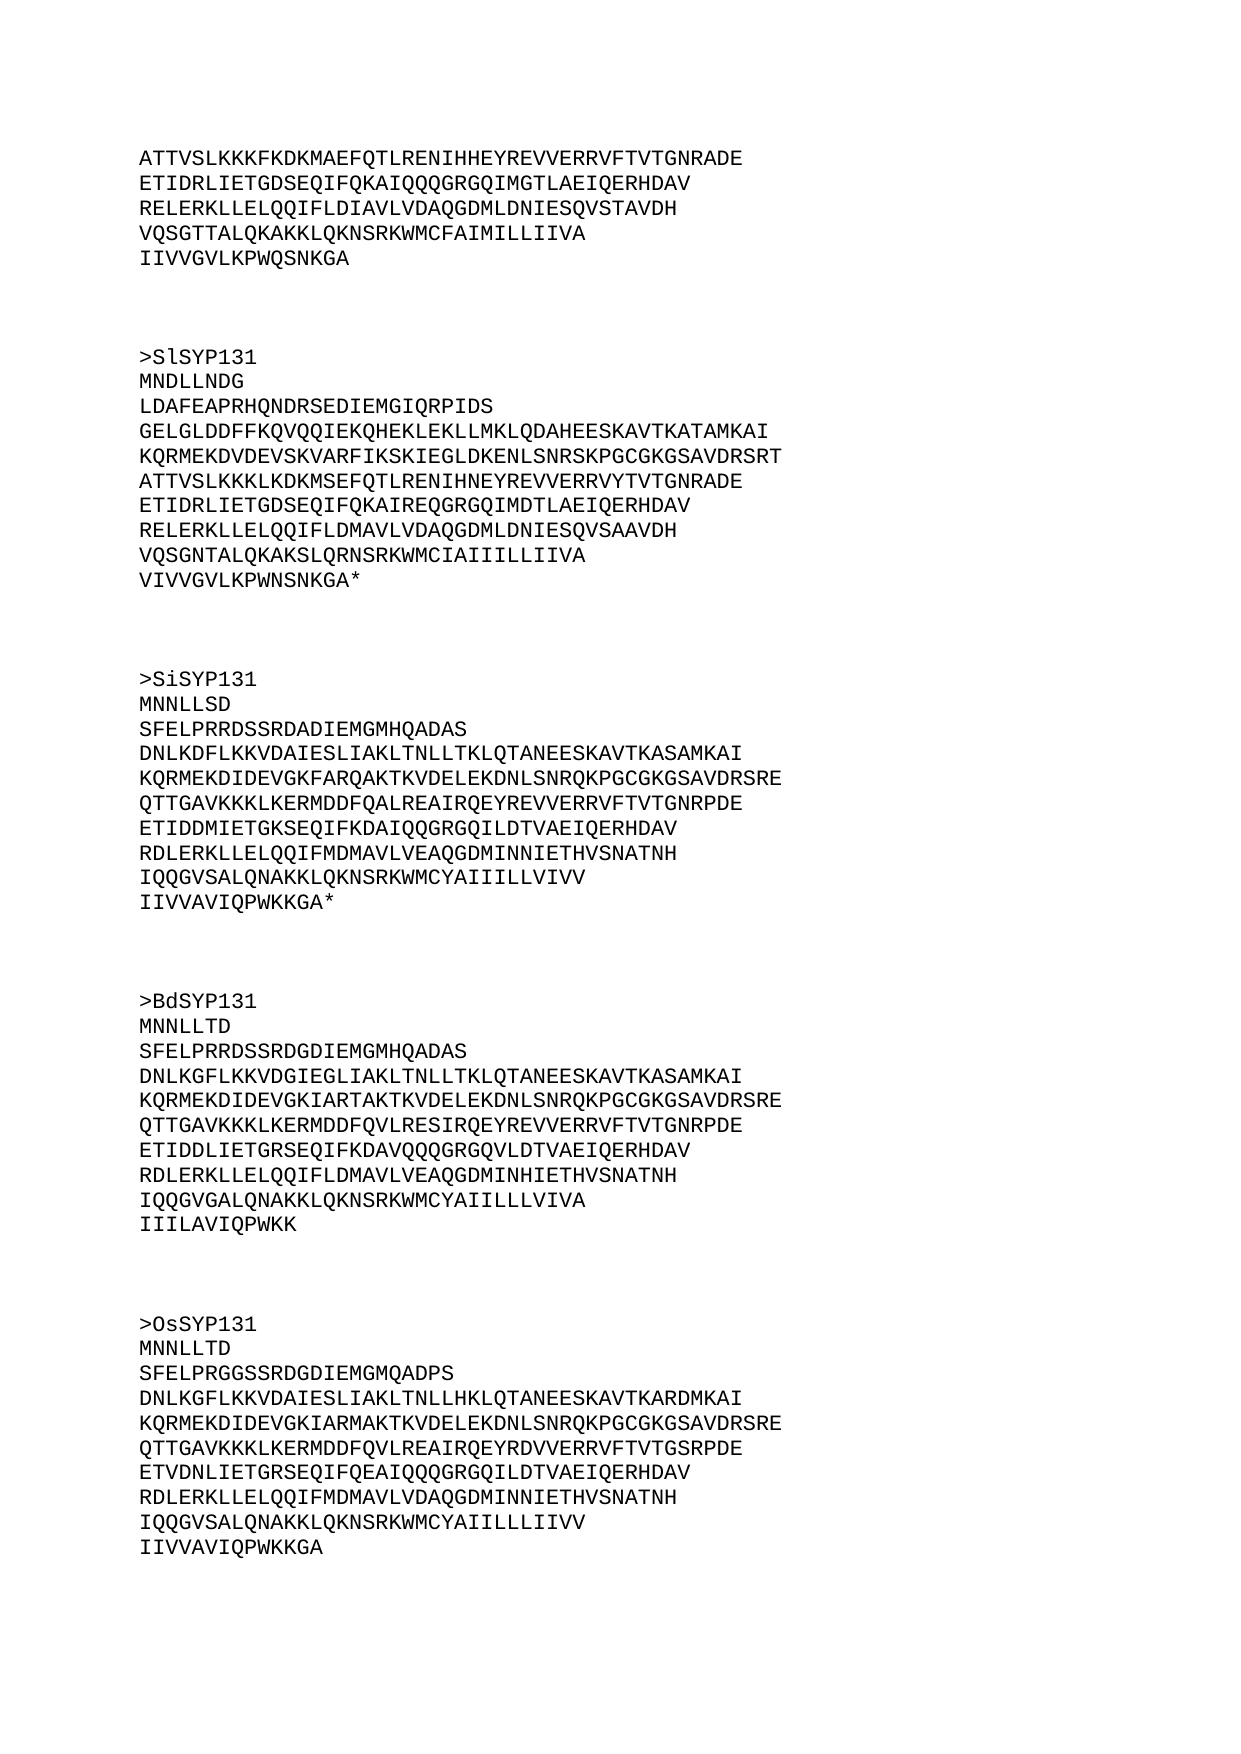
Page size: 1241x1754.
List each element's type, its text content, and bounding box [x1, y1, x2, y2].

text >SiSYP131 [139, 668, 1101, 693]
text RDLERKLLELQQIFMDMAVLVDAQGDMINNIETHVSNATNH [139, 1486, 1101, 1511]
text ETIDDMIETGKSEQIFKDAIQQGRGQILDTVAEIQERHDAV [139, 817, 1101, 842]
text ATTVSLKKKFKDKMAEFQTLRENIHHEYREVVERRVFTVTGNRADE [139, 148, 1101, 172]
text RDLERKLLELQQIFLDMAVLVEAQGDMINHIETHVSNATNH [139, 1164, 1101, 1189]
text DNLKGFLKKVDGIEGLIAKLTNLLTKLQTANEESKAVTKASAMKAI [139, 1065, 1101, 1090]
text SFELPRGGSSRDGDIEMGMQADPS [139, 1362, 1101, 1387]
text ATTVSLKKKLKDKMSEFQTLRENIHNEYREVVERRVYTVTGNRADE [139, 470, 1101, 495]
text IQQGVSALQNAKKLQKNSRKWMCYAIILLLIIVV [139, 1511, 1101, 1536]
text KQRMEKDIDEVGKIARTAKTKVDELEKDNLSNRQKPGCGKGSAVDRSRE [139, 1090, 1101, 1114]
text ETIDRLIETGDSEQIFQKAIREQGRGQIMDTLAEIQERHDAV [139, 495, 1101, 519]
text KQRMEKDVDEVSKVARFIKSKIEGLDKENLSNRSKPGCGKGSAVDRSRT [139, 445, 1101, 470]
text >OsSYP131 [139, 1313, 1101, 1338]
text VIVVGVLKPWNSNKGA* [139, 569, 1101, 594]
text MNDLLNDG [139, 371, 1101, 396]
text MNNLLTD [139, 1338, 1101, 1362]
text IIVVAVIQPWKKGA* [139, 891, 1101, 916]
text DNLKGFLKKVDAIESLIAKLTNLLHKLQTANEESKAVTKARDMKAI [139, 1387, 1101, 1412]
text ETIDRLIETGDSEQIFQKAIQQQGRGQIMGTLAEIQERHDAV [139, 172, 1101, 197]
text ETIDDLIETGRSEQIFKDAVQQQGRGQVLDTVAEIQERHDAV [139, 1139, 1101, 1164]
text VQSGNTALQKAKSLQRNSRKWMCIAIIILLIIVA [139, 544, 1101, 569]
text ETVDNLIETGRSEQIFQEAIQQQGRGQILDTVAEIQERHDAV [139, 1462, 1101, 1486]
text IIVVAVIQPWKKGA [139, 1536, 1101, 1561]
text IIILAVIQPWKK [139, 1214, 1101, 1238]
text RDLERKLLELQQIFMDMAVLVEAQGDMINNIETHVSNATNH [139, 842, 1101, 867]
text IQQGVGALQNAKKLQKNSRKWMCYAIILLLVIVA [139, 1189, 1101, 1214]
text IIVVGVLKPWQSNKGA [139, 247, 1101, 272]
text QTTGAVKKKLKERMDDFQVLREAIRQEYRDVVERRVFTVTGSRPDE [139, 1437, 1101, 1462]
text >SlSYP131 [139, 346, 1101, 371]
text QTTGAVKKKLKERMDDFQALREAIRQEYREVVERRVFTVTGNRPDE [139, 792, 1101, 817]
text LDAFEAPRHQNDRSEDIEMGIQRPIDS [139, 396, 1101, 420]
text SFELPRRDSSRDGDIEMGMHQADAS [139, 1040, 1101, 1065]
text IQQGVSALQNAKKLQKNSRKWMCYAIIILLVIVV [139, 867, 1101, 891]
text DNLKDFLKKVDAIESLIAKLTNLLTKLQTANEESKAVTKASAMKAI [139, 743, 1101, 767]
text RELERKLLELQQIFLDMAVLVDAQGDMLDNIESQVSAAVDH [139, 519, 1101, 544]
text QTTGAVKKKLKERMDDFQVLRESIRQEYREVVERRVFTVTGNRPDE [139, 1114, 1101, 1139]
text SFELPRRDSSRDADIEMGMHQADAS [139, 718, 1101, 743]
text MNNLLSD [139, 693, 1101, 718]
text VQSGTTALQKAKKLQKNSRKWMCFAIMILLIIVA [139, 222, 1101, 247]
text RELERKLLELQQIFLDIAVLVDAQGDMLDNIESQVSTAVDH [139, 197, 1101, 222]
text KQRMEKDIDEVGKIARMAKTKVDELEKDNLSNRQKPGCGKGSAVDRSRE [139, 1412, 1101, 1437]
text >BdSYP131 [139, 991, 1101, 1015]
text KQRMEKDIDEVGKFARQAKTKVDELEKDNLSNRQKPGCGKGSAVDRSRE [139, 767, 1101, 792]
text MNNLLTD [139, 1015, 1101, 1040]
text GELGLDDFFKQVQQIEKQHEKLEKLLMKLQDAHEESKAVTKATAMKAI [139, 420, 1101, 445]
